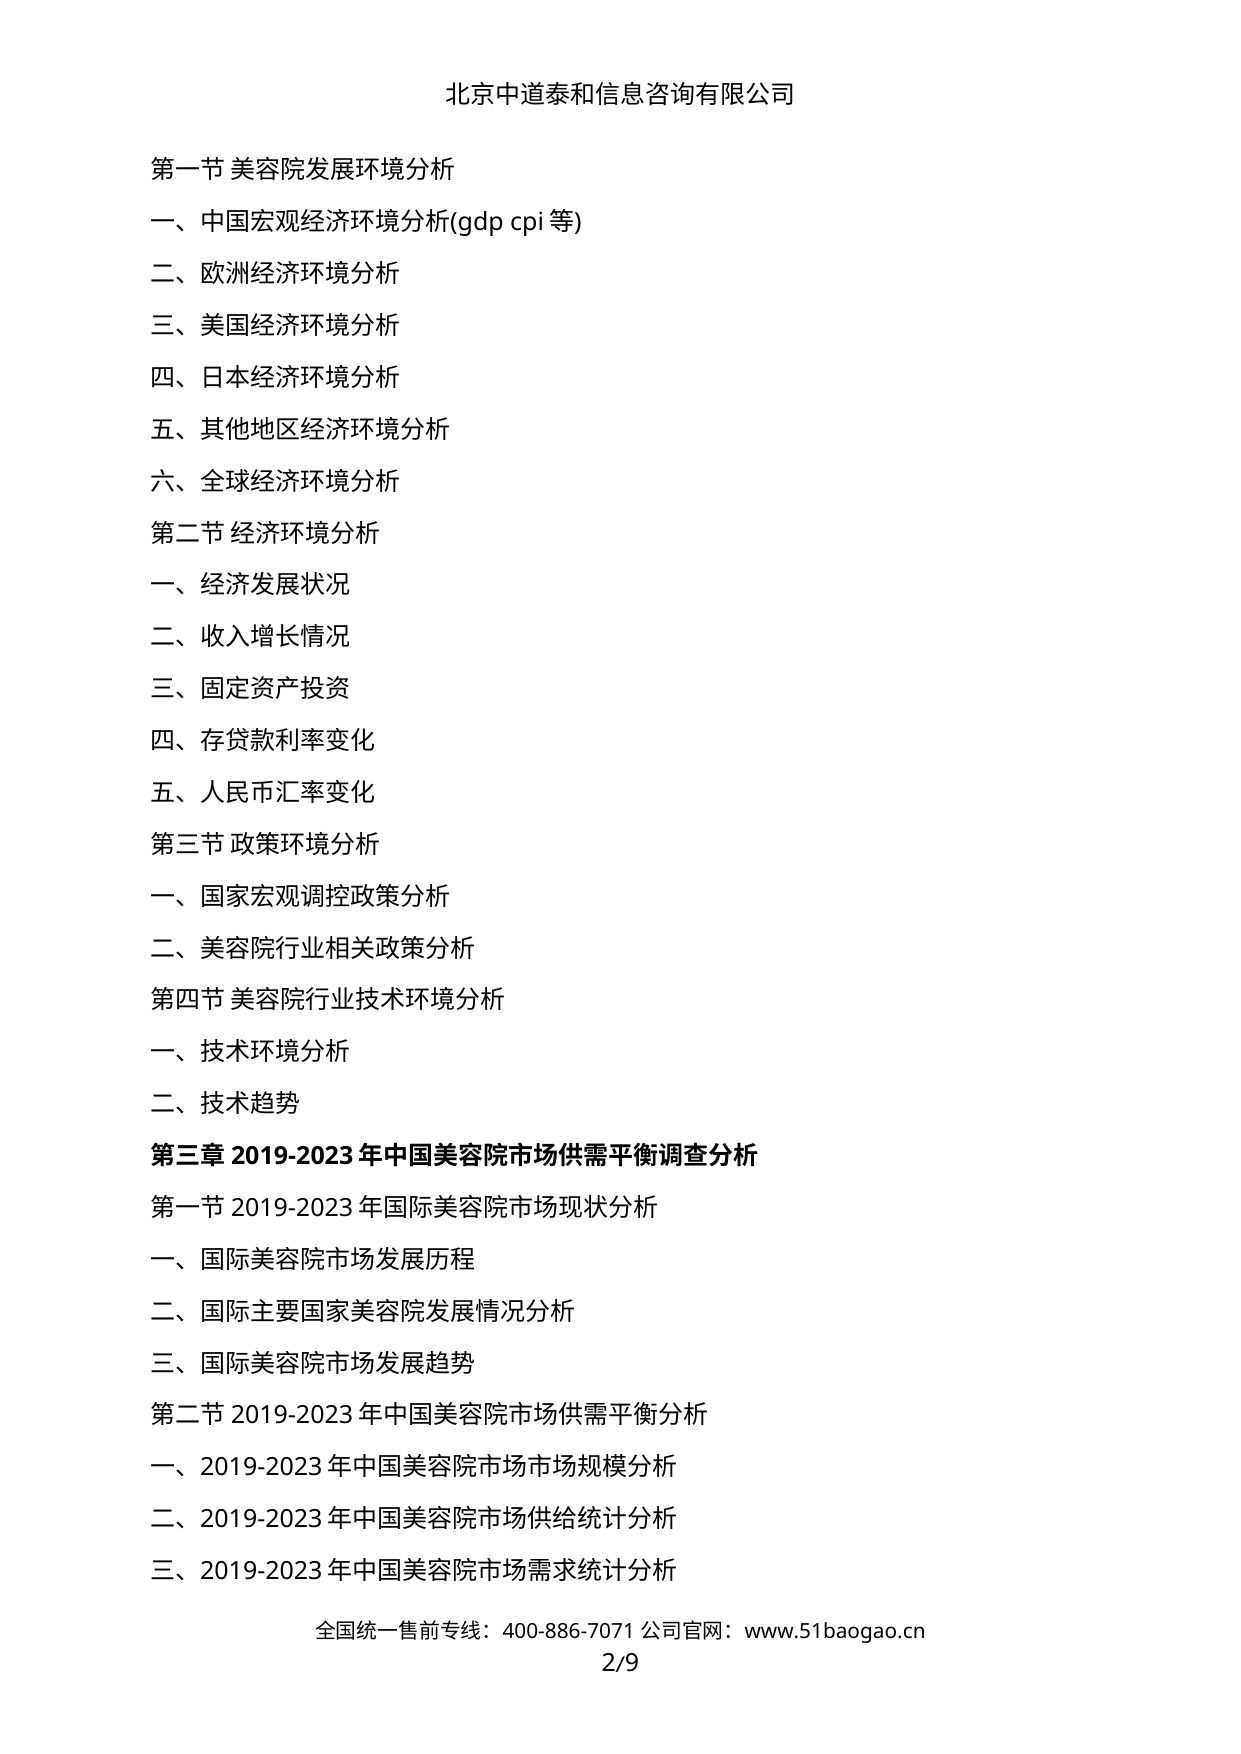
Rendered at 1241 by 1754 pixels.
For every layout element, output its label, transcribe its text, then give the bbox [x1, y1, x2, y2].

text 二、2019-2023年中国美容院市场供给统计分析 [150, 1499, 1090, 1535]
text 一、国家宏观调控政策分析 [150, 876, 1090, 912]
text 一、中国宏观经济环境分析(gdp cpi等) [150, 202, 1090, 238]
text 五、其他地区经济环境分析 [150, 409, 1090, 446]
text 三、国际美容院市场发展趋势 [150, 1343, 1090, 1379]
text 一、技术环境分析 [150, 1032, 1090, 1068]
text 一、国际美容院市场发展历程 [150, 1239, 1090, 1276]
text 一、经济发展状况 [150, 565, 1090, 601]
text 二、技术趋势 [150, 1084, 1090, 1120]
text 二、收入增长情况 [150, 617, 1090, 653]
text 四、日本经济环境分析 [150, 357, 1090, 394]
text 第三章 2019-2023年中国美容院市场供需平衡调查分析 [150, 1136, 1090, 1172]
text 第二节 2019-2023年中国美容院市场供需平衡分析 [150, 1395, 1090, 1431]
text 六、全球经济环境分析 [150, 461, 1090, 497]
text 三、美国经济环境分析 [150, 306, 1090, 342]
text 五、人民币汇率变化 [150, 772, 1090, 809]
text 第一节 2019-2023年国际美容院市场现状分析 [150, 1187, 1090, 1224]
text 四、存贷款利率变化 [150, 721, 1090, 757]
text 三、固定资产投资 [150, 669, 1090, 705]
text 一、2019-2023年中国美容院市场市场规模分析 [150, 1447, 1090, 1483]
text 二、美容院行业相关政策分析 [150, 928, 1090, 964]
text 二、欧洲经济环境分析 [150, 254, 1090, 290]
text 第一节 美容院发展环境分析 [150, 150, 1090, 186]
text 三、2019-2023年中国美容院市场需求统计分析 [150, 1551, 1090, 1587]
text 二、国际主要国家美容院发展情况分析 [150, 1291, 1090, 1327]
text 第四节 美容院行业技术环境分析 [150, 980, 1090, 1016]
text 第三节 政策环境分析 [150, 824, 1090, 861]
text 第二节 经济环境分析 [150, 513, 1090, 549]
